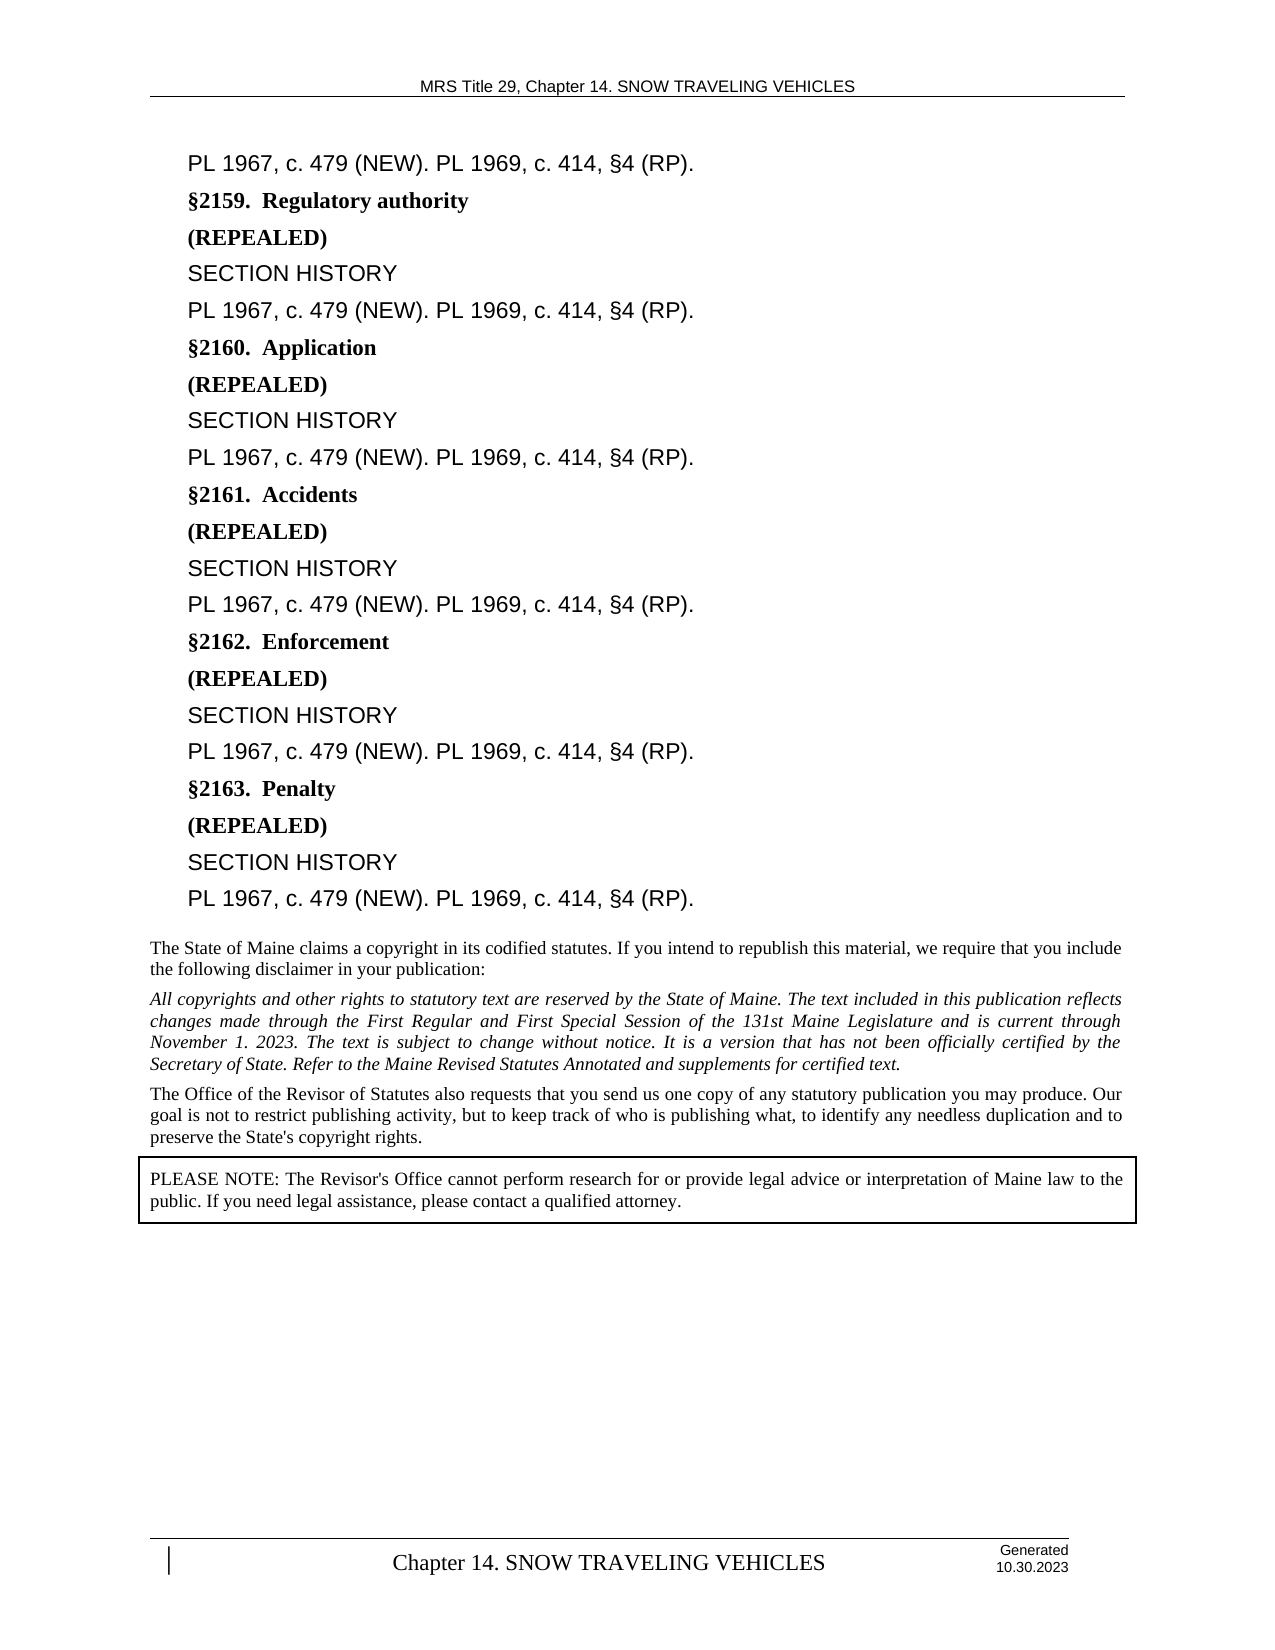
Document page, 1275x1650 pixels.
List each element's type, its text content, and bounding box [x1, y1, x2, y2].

text All copyrights and other rights to statutory text are reserved by the State of Maine. The text included in this publication reflects changes made through the First Regular and First Special Session of the 131st Maine Legislature and is current through November 1. 2023 . The text is subject to change without notice. It is a version that has not been officially certified by the Secretary of State. Refer to the Maine Revised Statutes Annotated and supplements for certified text. [150, 988, 1125, 1074]
text (REPEALED) [187, 371, 1125, 397]
text (REPEALED) [187, 665, 1125, 691]
text (REPEALED) [187, 223, 1125, 250]
text §2161. Accidents [187, 481, 1125, 507]
text PL 1967, c. 479 (NEW). PL 1969, c. 414, §4 (RP). [187, 885, 1125, 912]
text SECTION HISTORY [187, 260, 1125, 287]
text §2162. Enforcement [187, 628, 1125, 654]
text (REPEALED) [187, 518, 1125, 544]
text SECTION HISTORY [187, 849, 1125, 875]
text §2160. Application [187, 334, 1125, 360]
text The Office of the Revisor of Statutes also requests that you send us one copy of any statutory publication you may produce. Our goal is not to restrict publishing activity, but to keep track of who is publishing what, to identify any needless duplication and to preserve the State's copyright rights. [150, 1083, 1125, 1147]
text SECTION HISTORY [187, 702, 1125, 728]
text §2163. Penalty [187, 775, 1125, 801]
text PLEASE NOTE: The Revisor's Office cannot perform research for or provide legal advice or interpretation of Maine law to the public. If you need legal assistance, please contact a qualified attorney. [140, 1158, 1135, 1222]
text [187, 150, 1125, 176]
text SECTION HISTORY [187, 407, 1125, 434]
text SECTION HISTORY [187, 554, 1125, 581]
text PL 1967, c. 479 (NEW). PL 1969, c. 414, §4 (RP). [187, 738, 1125, 765]
text The State of Maine claims a copyright in its codified statutes. If you intend to republish this material, we require that you include the following disclaimer in your publication: [150, 937, 1125, 980]
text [187, 297, 1125, 323]
text §2159. Regulatory authority [187, 187, 1125, 213]
text (REPEALED) [187, 812, 1125, 838]
text PL 1967, c. 479 (NEW). PL 1969, c. 414, §4 (RP). [187, 444, 1125, 471]
text PL 1967, c. 479 (NEW). PL 1969, c. 414, §4 (RP). [187, 591, 1125, 618]
